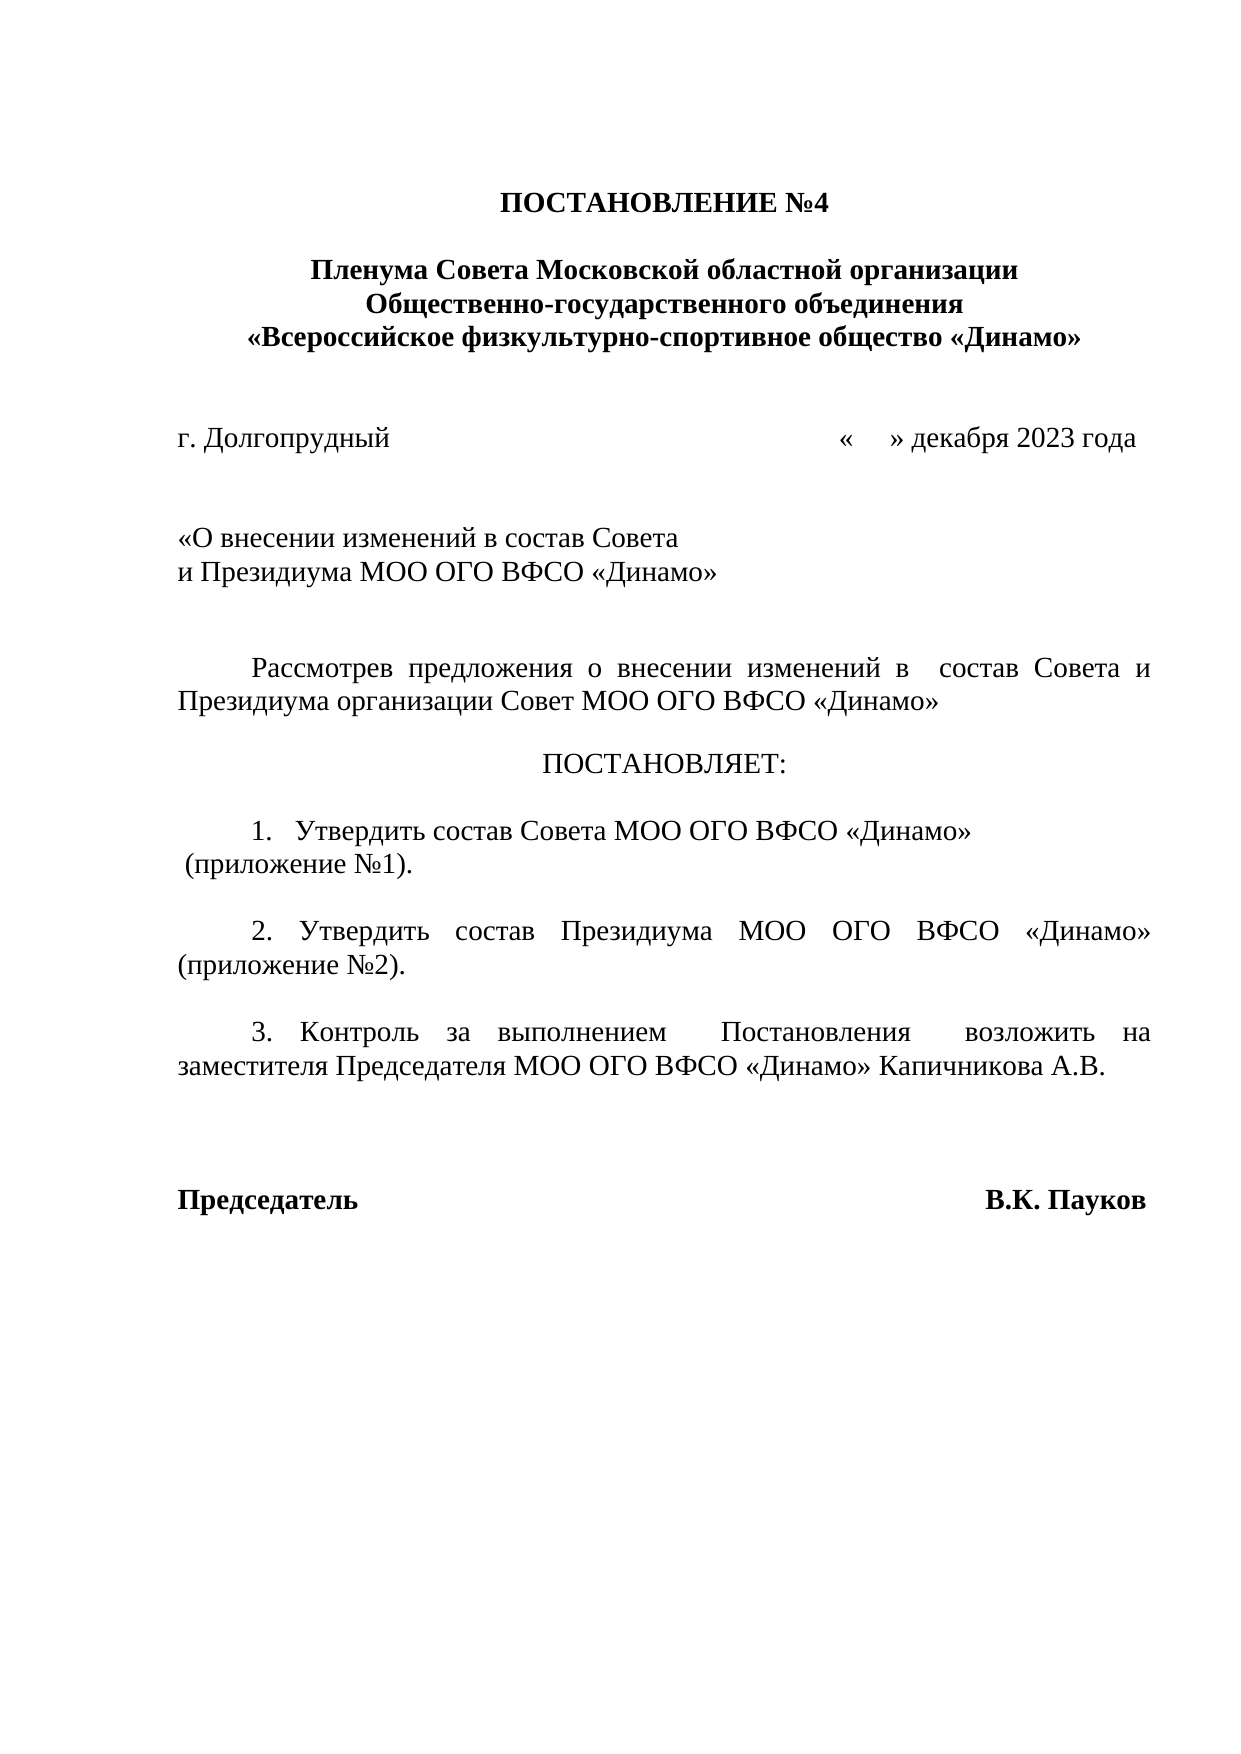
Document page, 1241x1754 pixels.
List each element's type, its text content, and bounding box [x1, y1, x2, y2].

text Председатель В.К. Пауков [177, 1182, 1152, 1249]
text 3. Контроль за выполнением Постановления возложить на заместителя Председателя МОО ОГО ВФСО «Динамо» Капичникова А.В. [177, 1014, 1152, 1081]
text «Всероссийское физкультурно-спортивное общество «Динамо» [177, 319, 1152, 353]
text Общественно-государственного объединения [177, 286, 1152, 319]
text «О внесении изменений в состав Совета [177, 521, 1152, 554]
text и Президиума МОО ОГО ВФСО «Динамо» [177, 554, 1152, 588]
text ПОСТАНОВЛЯЕТ: [177, 746, 1152, 779]
text г. Долгопрудный « » декабря 2023 года [177, 420, 1152, 453]
text Пленума Совета Московской областной организации [177, 252, 1152, 286]
text Рассмотрев предложения о внесении изменений в состав Совета и Президиума организации Совет МОО ОГО ВФСО «Динамо» [177, 650, 1152, 717]
text ПОСТАНОВЛЕНИЕ №4 [177, 185, 1152, 219]
text 2. Утвердить состав Президиума МОО ОГО ВФСО «Динамо» (приложение №2). [177, 913, 1152, 981]
text (приложение №1). [177, 846, 1152, 880]
list Утвердить состав Совета МОО ОГО ВФСО «Динамо» [251, 813, 1152, 846]
